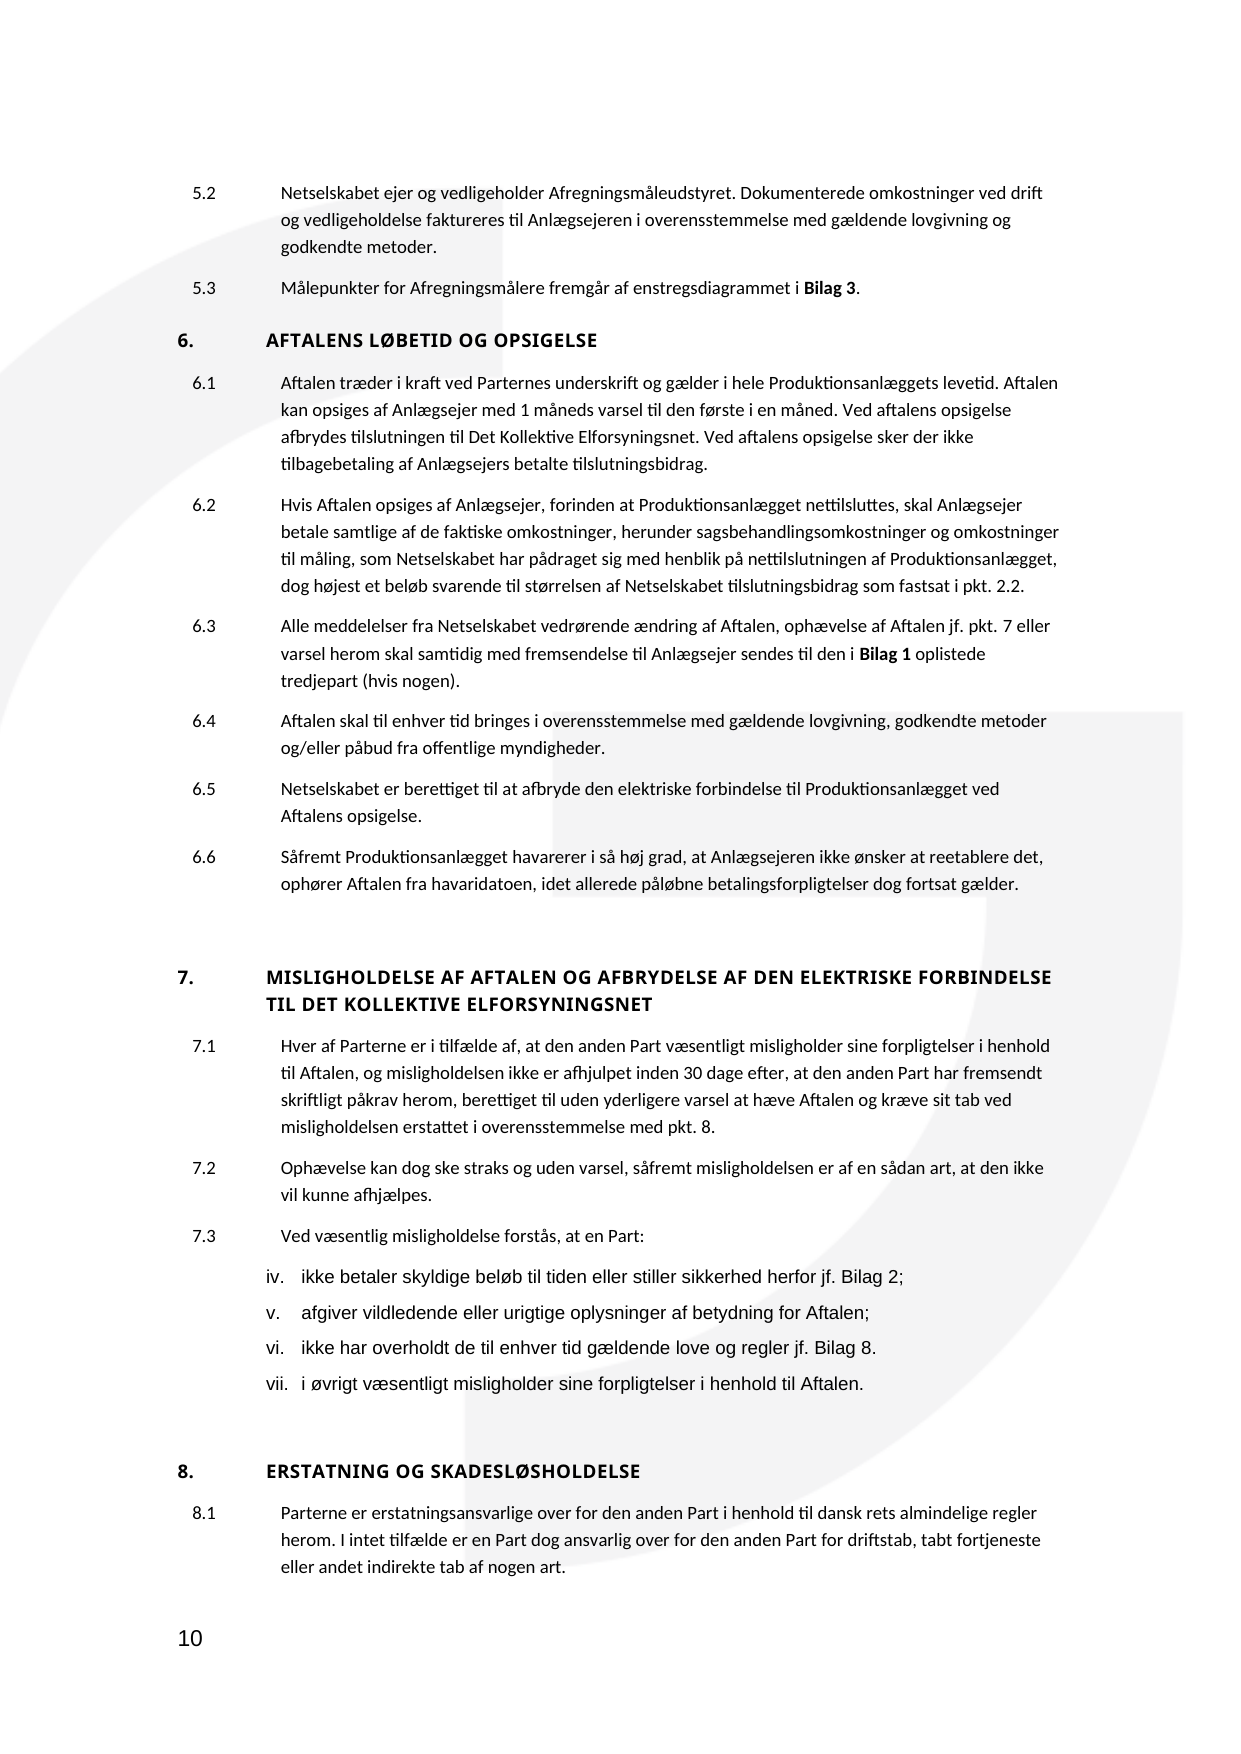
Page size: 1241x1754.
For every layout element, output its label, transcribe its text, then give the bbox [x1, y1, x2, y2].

subtitle Parterne er erstatningsansvarlige over for den anden Part i henhold til dansk rets almindelige regler herom. I intet tilfælde er en Part dog ansvarlig over for den anden Part for driftstab, tabt fortjeneste eller andet indirekte tab af nogen art. [192, 1497, 1063, 1578]
subtitle Netselskabet er berettiget til at afbryde den elektriske forbindelse til Produktionsanlægget ved Aftalens opsigelse. [192, 773, 1063, 827]
list ikke betaler skyldige beløb til tiden eller stiller sikkerhed herfor jf. Bilag 2; [266, 1261, 1063, 1288]
list afgiver vildledende eller urigtige oplysninger af betydning for Aftalen; [266, 1296, 1063, 1323]
subtitle Hver af Parterne er i tilfælde af, at den anden Part væsentligt misligholder sine forpligtelser i henhold til Aftalen, og misligholdelsen ikke er afhjulpet inden 30 dage efter, at den anden Part har fremsendt skriftligt påkrav herom, berettiget til uden yderligere varsel at hæve Aftalen og kræve sit tab ved misligholdelsen erstattet i overensstemmelse med pkt. 8. [192, 1030, 1063, 1139]
subtitle Aftalens løbetid og opsigelse [177, 326, 1063, 353]
subtitle Ved væsentlig misligholdelse forstås, at en Part: [192, 1220, 1063, 1247]
list i øvrigt væsentligt misligholder sine forpligtelser i henhold til Aftalen. [266, 1367, 1063, 1394]
subtitle Ophævelse kan dog ske straks og uden varsel, såfremt misligholdelsen er af en sådan art, at den ikke vil kunne afhjælpes. [192, 1152, 1063, 1206]
subtitle Målepunkter for Afregningsmålere fremgår af enstregsdiagrammet i Bilag 3. [192, 272, 1063, 299]
subtitle Misligholdelse af Aftalen og afbrydelse af den elektriske forbindelse til det kollektive elforsyningsnet [177, 963, 1063, 1017]
subtitle Erstatning og skadesløsholdelse [177, 1456, 1063, 1483]
subtitle Hvis Aftalen opsiges af Anlægsejer, forinden at Produktionsanlægget nettilsluttes, skal Anlægsejer betale samtlige af de faktiske omkostninger, herunder sagsbehandlingsomkostninger og omkostninger til måling, som Netselskabet har pådraget sig med henblik på nettilslutningen af Produktionsanlægget, dog højest et beløb svarende til størrelsen af Netselskabet tilslutningsbidrag som fastsat i pkt. 2.2. [192, 489, 1063, 597]
picture [0, 0, 1241, 1754]
subtitle Såfremt Produktionsanlægget havarerer i så høj grad, at Anlægsejeren ikke ønsker at reetablere det, ophører Aftalen fra havaridatoen, idet allerede påløbne betalingsforpligtelser dog fortsat gælder. [192, 841, 1063, 895]
subtitle Aftalen skal til enhver tid bringes i overensstemmelse med gældende lovgivning, godkendte metoder og/eller påbud fra offentlige myndigheder. [192, 705, 1063, 759]
list ikke har overholdt de til enhver tid gældende love og regler jf. Bilag 8. [266, 1331, 1063, 1358]
subtitle Alle meddelelser fra Netselskabet vedrørende ændring af Aftalen, ophævelse af Aftalen jf. pkt. 7 eller varsel herom skal samtidig med fremsendelse til Anlægsejer sendes til den i Bilag 1 oplistede tredjepart (hvis nogen). [192, 611, 1063, 692]
subtitle Aftalen træder i kraft ved Parternes underskrift og gælder i hele Produktionsanlæggets levetid. Aftalen kan opsiges af Anlægsejer med 1 måneds varsel til den første i en måned. Ved aftalens opsigelse afbrydes tilslutningen til Det Kollektive Elforsyningsnet. Ved aftalens opsigelse sker der ikke tilbagebetaling af Anlægsejers betalte tilslutningsbidrag. [192, 367, 1063, 475]
subtitle Netselskabet ejer og vedligeholder Afregningsmåleudstyret. Dokumenterede omkostninger ved drift og vedligeholdelse faktureres til Anlægsejeren i overensstemmelse med gældende lovgivning og godkendte metoder. [192, 177, 1063, 258]
